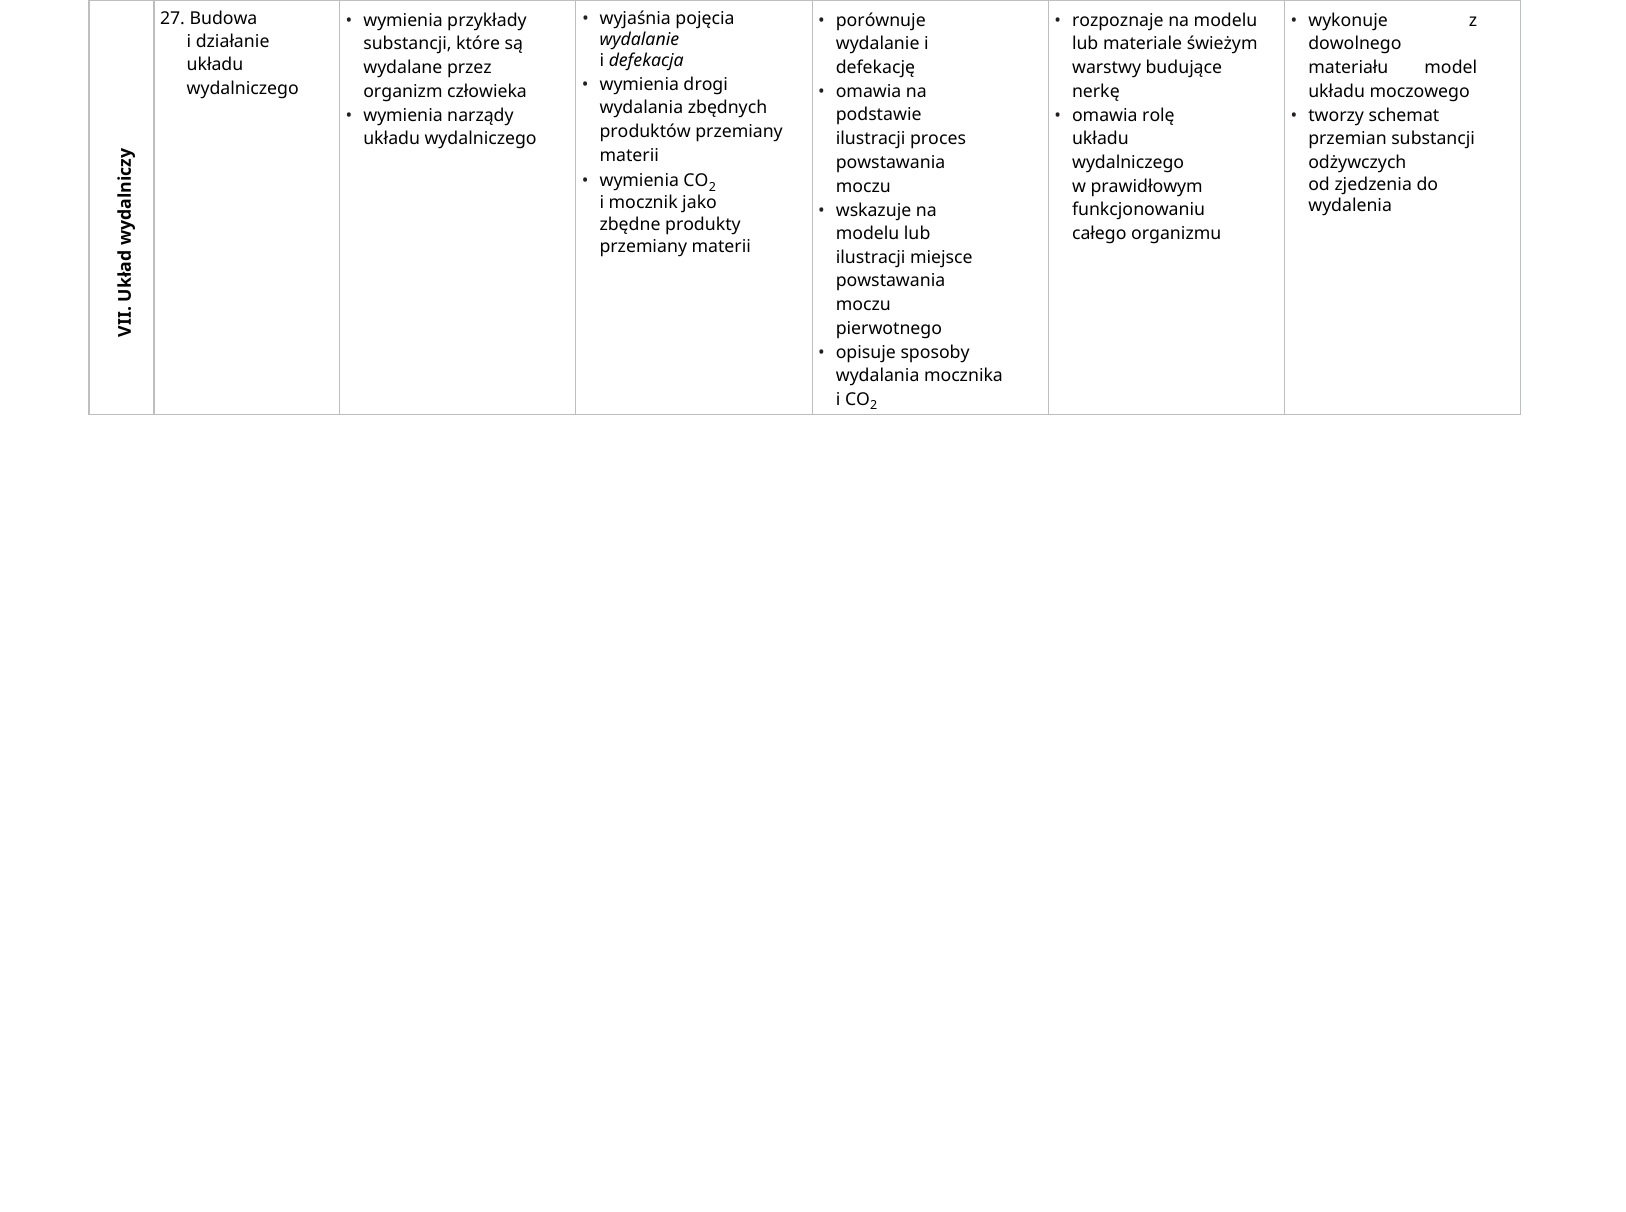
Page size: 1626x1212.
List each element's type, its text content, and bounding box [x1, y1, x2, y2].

table_cell rozpoznaje na modelu lub materiale świeżym warstwy budujące nerkę omawia rolę układu wydalniczego w prawidłowym funkcjonowaniu całego organizmu [1049, 1, 1284, 413]
table_cell VII. Układ wydalniczy [90, 1, 153, 413]
table_cell porównuje wydalanie i defekację omawia na podstawie ilustracji proces powstawania moczu wskazuje na modelu lub ilustracji miejsce powstawania moczu pierwotnego opisuje sposoby wydalania mocznika i CO2 [813, 1, 1048, 413]
table_cell wykonuje z dowolnego materiału model układu moczowego tworzy schemat przemian substancji odżywczych od zjedzenia do wydalenia [1285, 1, 1520, 413]
table_cell 27. Budowa i działanie układu wydalniczego [155, 1, 339, 413]
table_cell wymienia przykłady substancji, które są wydalane przez organizm człowieka wymienia narządy układu wydalniczego [340, 1, 575, 413]
table_cell wyjaśnia pojęcia wydalanie i defekacja wymienia drogi wydalania zbędnych produktów przemiany materii wymienia CO2 i mocznik jako zbędne produkty przemiany materii [576, 1, 812, 413]
